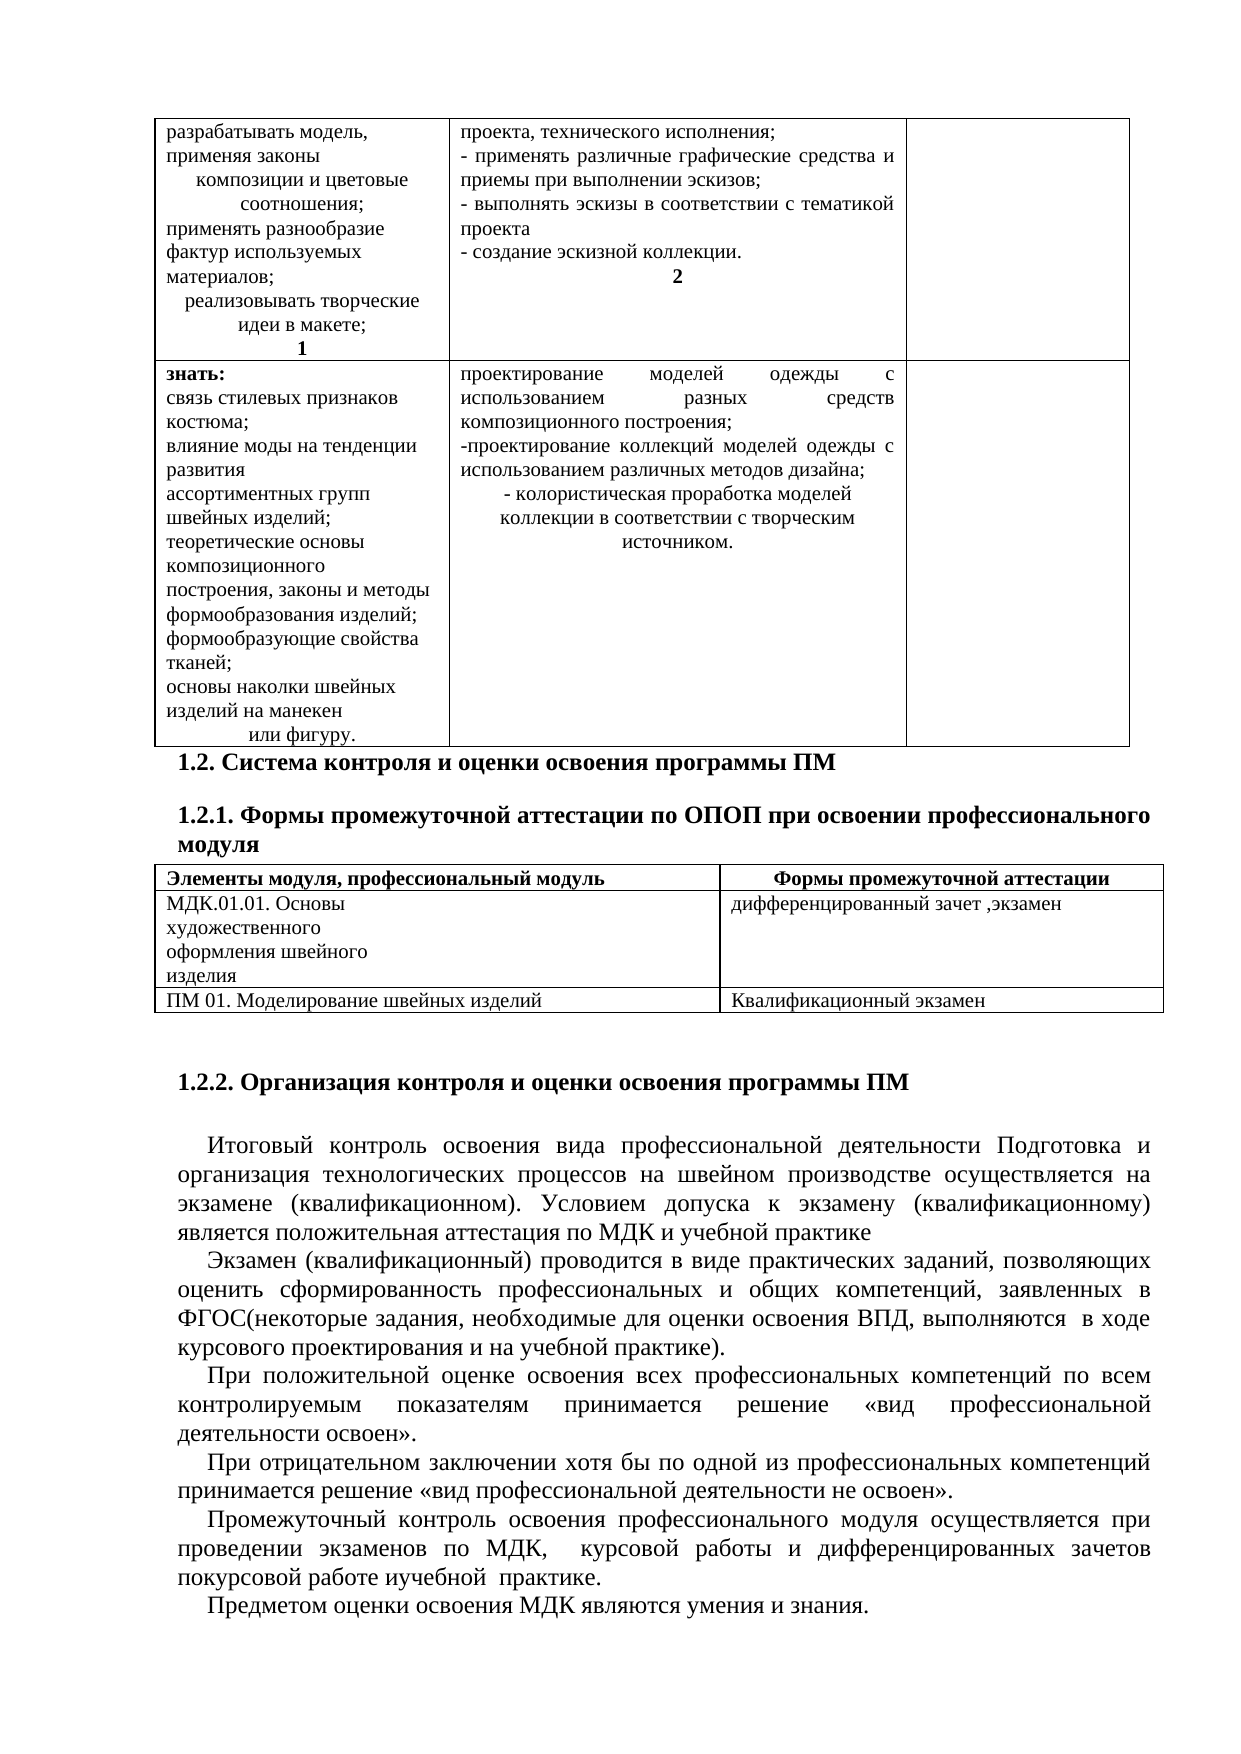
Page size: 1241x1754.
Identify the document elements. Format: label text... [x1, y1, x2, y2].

table_cell ПМ 01. Моделирование швейных изделий [156, 988, 719, 1012]
table_header Элементы модуля, профессиональный модуль [156, 865, 719, 889]
table_cell Квалификационный экзамен [721, 988, 1163, 1012]
subtitle 1.2.2. Организация контроля и оценки освоения программы ПМ [177, 1067, 1152, 1095]
text Экзамен (квалификационный) проводится в виде практических заданий, позволяющих оценить сформированность профессиональных и общих компетенций, заявленных в ФГОС(некоторые задания, необходимые для оценки освоения ВПД, выполняются в ходе курсового проектирования и на учебной практике). [177, 1245, 1152, 1360]
table_cell МДК.01.01. Основы художественного оформления швейного изделия [156, 891, 719, 987]
text Промежуточный контроль освоения профессионального модуля осуществляется при проведении экзаменов по МДК, курсовой работы и дифференцированных зачетов покурсовой работе иучебной практике. [177, 1504, 1152, 1590]
text Итоговый контроль освоения вида профессиональной деятельности Подготовка и организация технологических процессов на швейном производстве осуществляется на экзамене (квалификационном). Условием допуска к экзамену (квалификационному) является положительная аттестация по МДК и учебной практике [177, 1130, 1152, 1245]
text Предметом оценки освоения МДК являются умения и знания. [177, 1590, 1152, 1619]
subtitle 1.2.1. Формы промежуточной аттестации по ОПОП при освоении профессионального модуля [177, 801, 1152, 858]
text При отрицательном заключении хотя бы по одной из профессиональных компетенций принимается решение «вид профессиональной деятельности не освоен». [177, 1447, 1152, 1504]
table_header Формы промежуточной аттестации [721, 865, 1163, 889]
subtitle 1.2. Система контроля и оценки освоения программы ПМ [177, 747, 1152, 776]
text При положительной оценке освоения всех профессиональных компетенций по всем контролируемым показателям принимается решение «вид профессиональной деятельности освоен». [177, 1360, 1152, 1447]
table_cell знать: связь стилевых признаков костюма; влияние моды на тенденции развития ассортиментных групп швейных изделий; теоретические основы композиционного построения, законы и методы формообразования изделий; формообразующие свойства тканей; основы наколки швейных изделий на манекен или фигуру. [156, 361, 449, 746]
table_cell проектирование моделей одежды с использованием разных средств композиционного построения; -проектирование коллекций моделей одежды с использованием различных методов дизайна; - колористическая проработка моделей коллекции в соответствии с творческим источником. [450, 361, 906, 746]
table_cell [450, 119, 906, 360]
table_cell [156, 119, 449, 360]
table_cell дифференцированный зачет ,экзамен [721, 891, 1163, 987]
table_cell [907, 119, 1129, 360]
table_cell [907, 361, 1129, 746]
